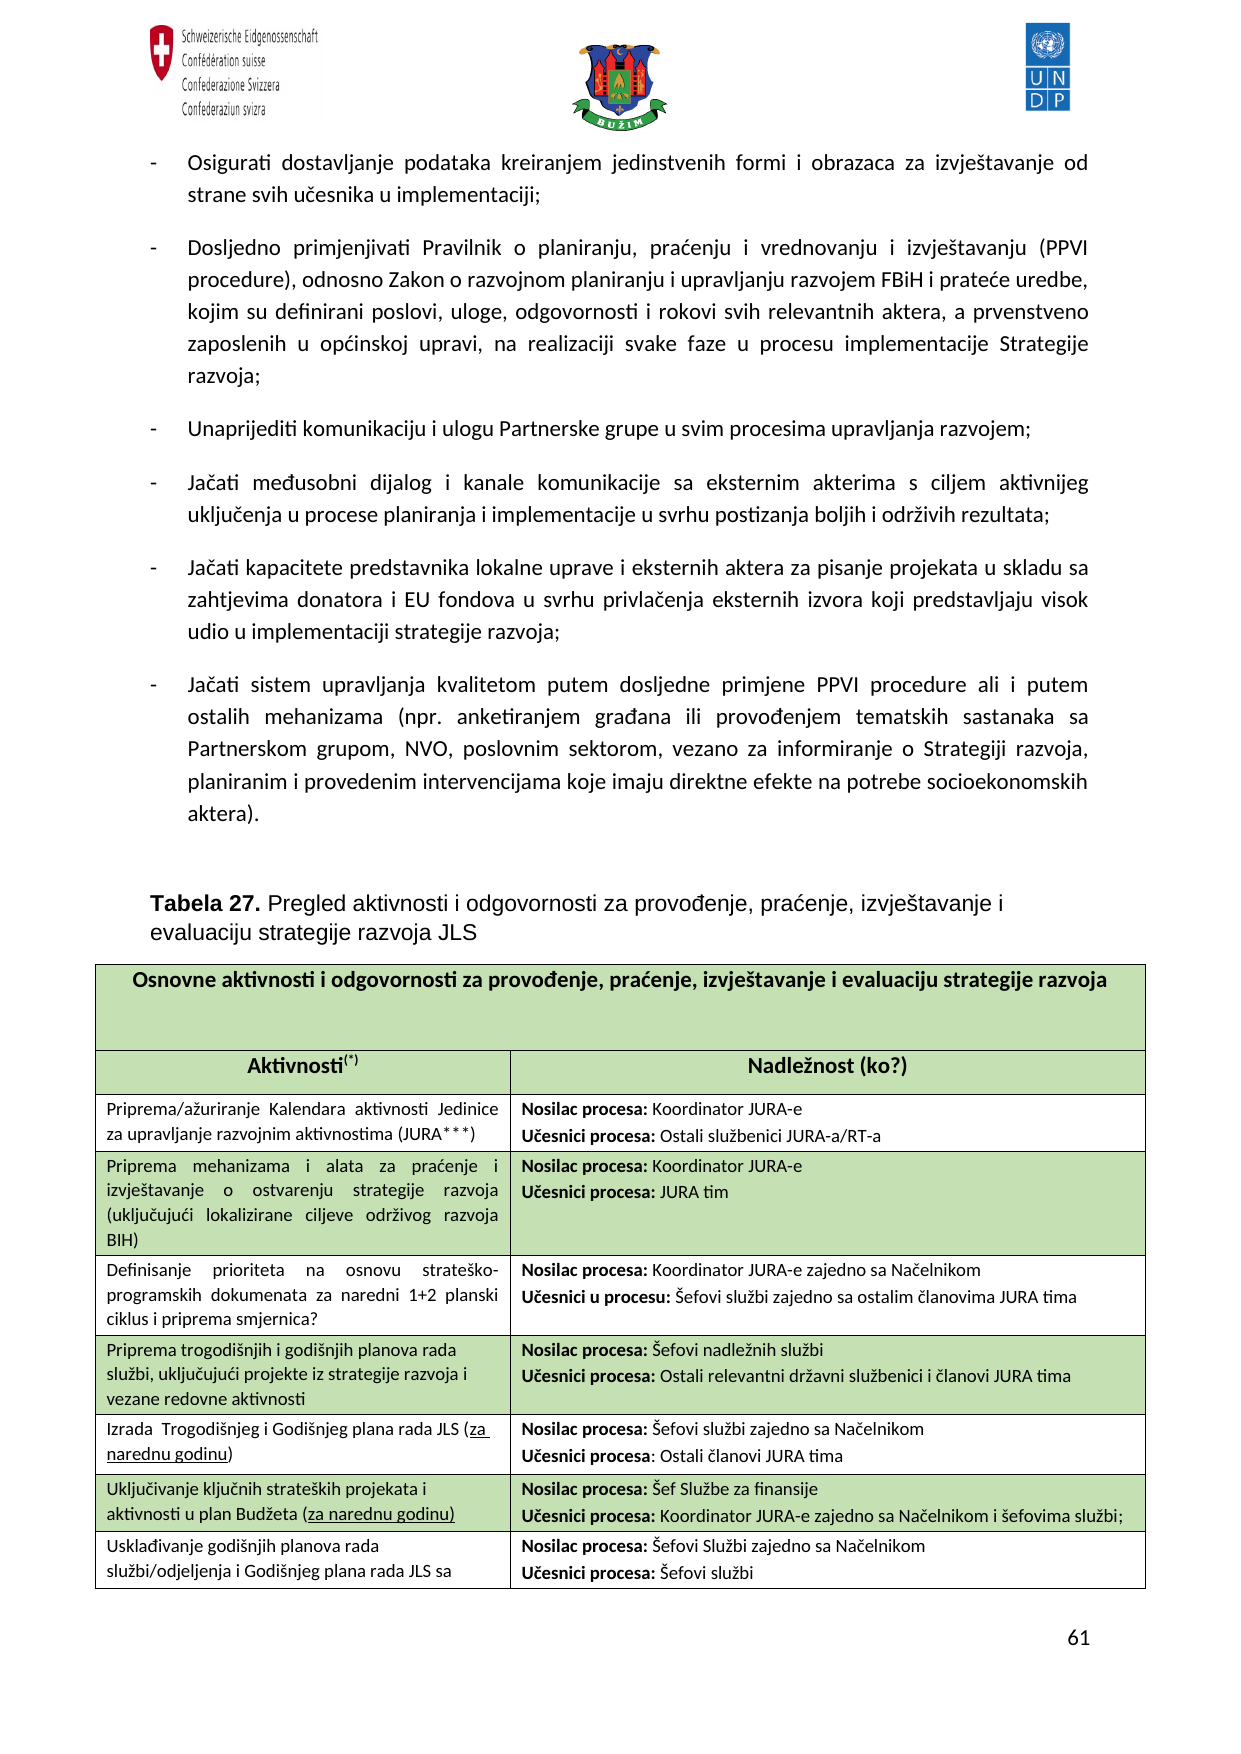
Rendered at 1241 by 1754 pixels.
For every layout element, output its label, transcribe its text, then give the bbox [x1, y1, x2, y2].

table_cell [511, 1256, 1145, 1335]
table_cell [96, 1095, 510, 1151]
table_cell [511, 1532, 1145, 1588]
picture [1004, 1, 1091, 132]
list Jačati sistem upravljanja kvalitetom putem dosljedne primjene PPVI procedure ali i putem ostalih mehanizama (npr. anketiranjem građana ili provođenjem tematskih sastanaka sa Partnerskom grupom, NVO, poslovnim sektorom, vezano za informiranje o Strategiji razvoja, planiranim i provedenim intervencijama koje imaju direktne efekte na potrebe socioekonomskih aktera). [150, 670, 1090, 827]
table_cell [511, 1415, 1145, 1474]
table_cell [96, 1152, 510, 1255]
picture [572, 40, 668, 132]
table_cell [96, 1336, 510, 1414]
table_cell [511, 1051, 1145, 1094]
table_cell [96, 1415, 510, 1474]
list Jačati kapacitete predstavnika lokalne uprave i eksternih aktera za pisanje projekata u skladu sa zahtjevima donatora i EU fondova u svrhu privlačenja eksternih izvora koji predstavljaju visok udio u implementaciji strategije razvoja; [150, 553, 1090, 645]
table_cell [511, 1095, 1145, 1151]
text Tabela 27. Pregled aktivnosti i odgovornosti za provođenje, praćenje, izvještavanje i evaluaciju strategije razvoja JLS [150, 890, 1090, 945]
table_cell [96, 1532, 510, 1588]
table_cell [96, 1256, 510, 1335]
list Osigurati dostavljanje podataka kreiranjem jedinstvenih formi i obrazaca za izvještavanje od strane svih učesnika u implementaciji; [150, 148, 1090, 208]
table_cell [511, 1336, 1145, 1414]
list Jačati međusobni dijalog i kanale komunikacije sa eksternim akterima s ciljem aktivnijeg uključenja u procese planiranja i implementacije u svrhu postizanja boljih i održivih rezultata; [150, 468, 1090, 528]
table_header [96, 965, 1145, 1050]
list Unaprijediti komunikaciju i ulogu Partnerske grupe u svim procesima upravljanja razvojem; [150, 414, 1090, 443]
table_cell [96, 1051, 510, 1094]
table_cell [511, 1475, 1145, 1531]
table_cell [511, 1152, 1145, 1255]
picture [150, 25, 322, 123]
list Dosljedno primjenjivati Pravilnik o planiranju, praćenju i vrednovanju i izvještavanju (PPVI procedure), odnosno Zakon o razvojnom planiranju i upravljanju razvojem FBiH i prateće uredbe, kojim su definirani poslovi, uloge, odgovornosti i rokovi svih relevantnih aktera, a prvenstveno zaposlenih u općinskoj upravi, na realizaciji svake faze u procesu implementacije Strategije razvoja; [150, 233, 1090, 389]
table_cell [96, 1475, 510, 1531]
